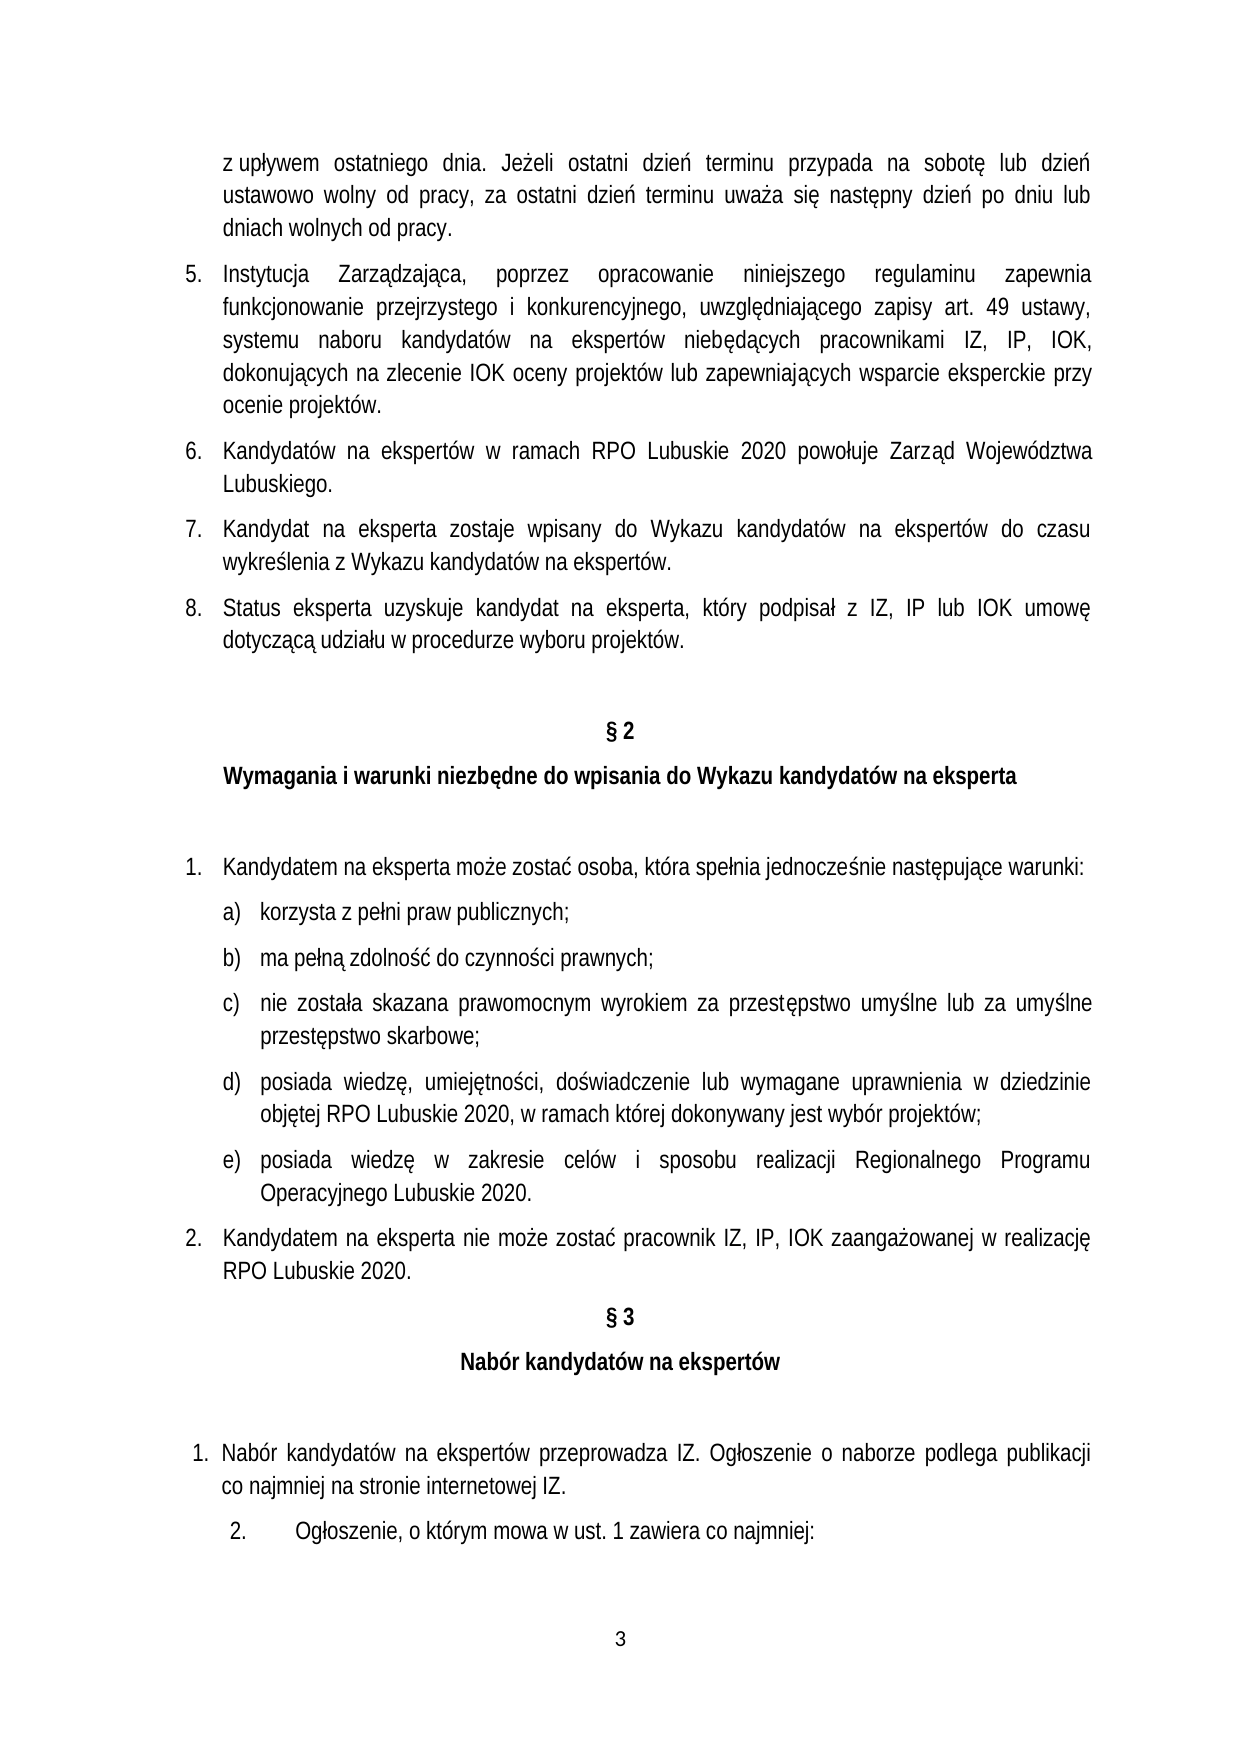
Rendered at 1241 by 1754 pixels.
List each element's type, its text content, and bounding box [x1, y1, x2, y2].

list posiada wiedzę, umiejętności, doświadczenie lub wymagane uprawnienia w dziedzinie objętej RPO Lubuskie 2020, w ramach której dokonywany jest wybór projektów; [223, 1066, 1093, 1128]
list Ogłoszenie, o którym mowa w ust. 1 zawiera co najmniej: [223, 1516, 1093, 1545]
text Nabór kandydatów na ekspertów [148, 1347, 1093, 1376]
list Kandydatów na ekspertów w ramach RPO Lubuskie 2020 powołuje Zarząd Województwa Lubuskiego. [185, 436, 1093, 497]
text § 3 [148, 1301, 1093, 1330]
list ma pełną zdolność do czynności prawnych; [223, 943, 1093, 971]
text § 2 [148, 716, 1093, 744]
list Kandydatem na eksperta może zostać osoba, która spełnia jednocześnie następujące warunki: [185, 852, 1093, 881]
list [185, 148, 1093, 242]
text Wymagania i warunki niezbędne do wpisania do Wykazu kandydatów na eksperta [148, 761, 1093, 790]
list korzysta z pełni praw publicznych; [223, 897, 1093, 926]
list posiada wiedzę w zakresie celów i sposobu realizacji Regionalnego Programu Operacyjnego Lubuskie 2020. [223, 1145, 1093, 1206]
list Nabór kandydatów na ekspertów przeprowadza IZ. Ogłoszenie o naborze podlega publikacji co najmniej na stronie internetowej IZ. [192, 1438, 1093, 1499]
list Instytucja Zarządzająca, poprzez opracowanie niniejszego regulaminu zapewnia funkcjonowanie przejrzystego i konkurencyjnego, uwzględniającego zapisy art. 49 ustawy, systemu naboru kandydatów na ekspertów niebędących pracownikami IZ, IP, IOK, dokonujących na zlecenie IOK oceny projektów lub zapewniających wsparcie eksperckie przy ocenie projektów. [185, 259, 1093, 419]
list Kandydatem na eksperta nie może zostać pracownik IZ, IP, IOK zaangażowanej w realizację RPO Lubuskie 2020. [185, 1223, 1093, 1285]
list nie została skazana prawomocnym wyrokiem za przestępstwo umyślne lub za umyślne przestępstwo skarbowe; [223, 988, 1093, 1050]
list Status eksperta uzyskuje kandydat na eksperta, który podpisał z IZ, IP lub IOK umowę dotyczącą udziału w procedurze wyboru projektów. [185, 593, 1093, 654]
list Kandydat na eksperta zostaje wpisany do Wykazu kandydatów na ekspertów do czasu wykreślenia z Wykazu kandydatów na ekspertów. [185, 514, 1093, 576]
